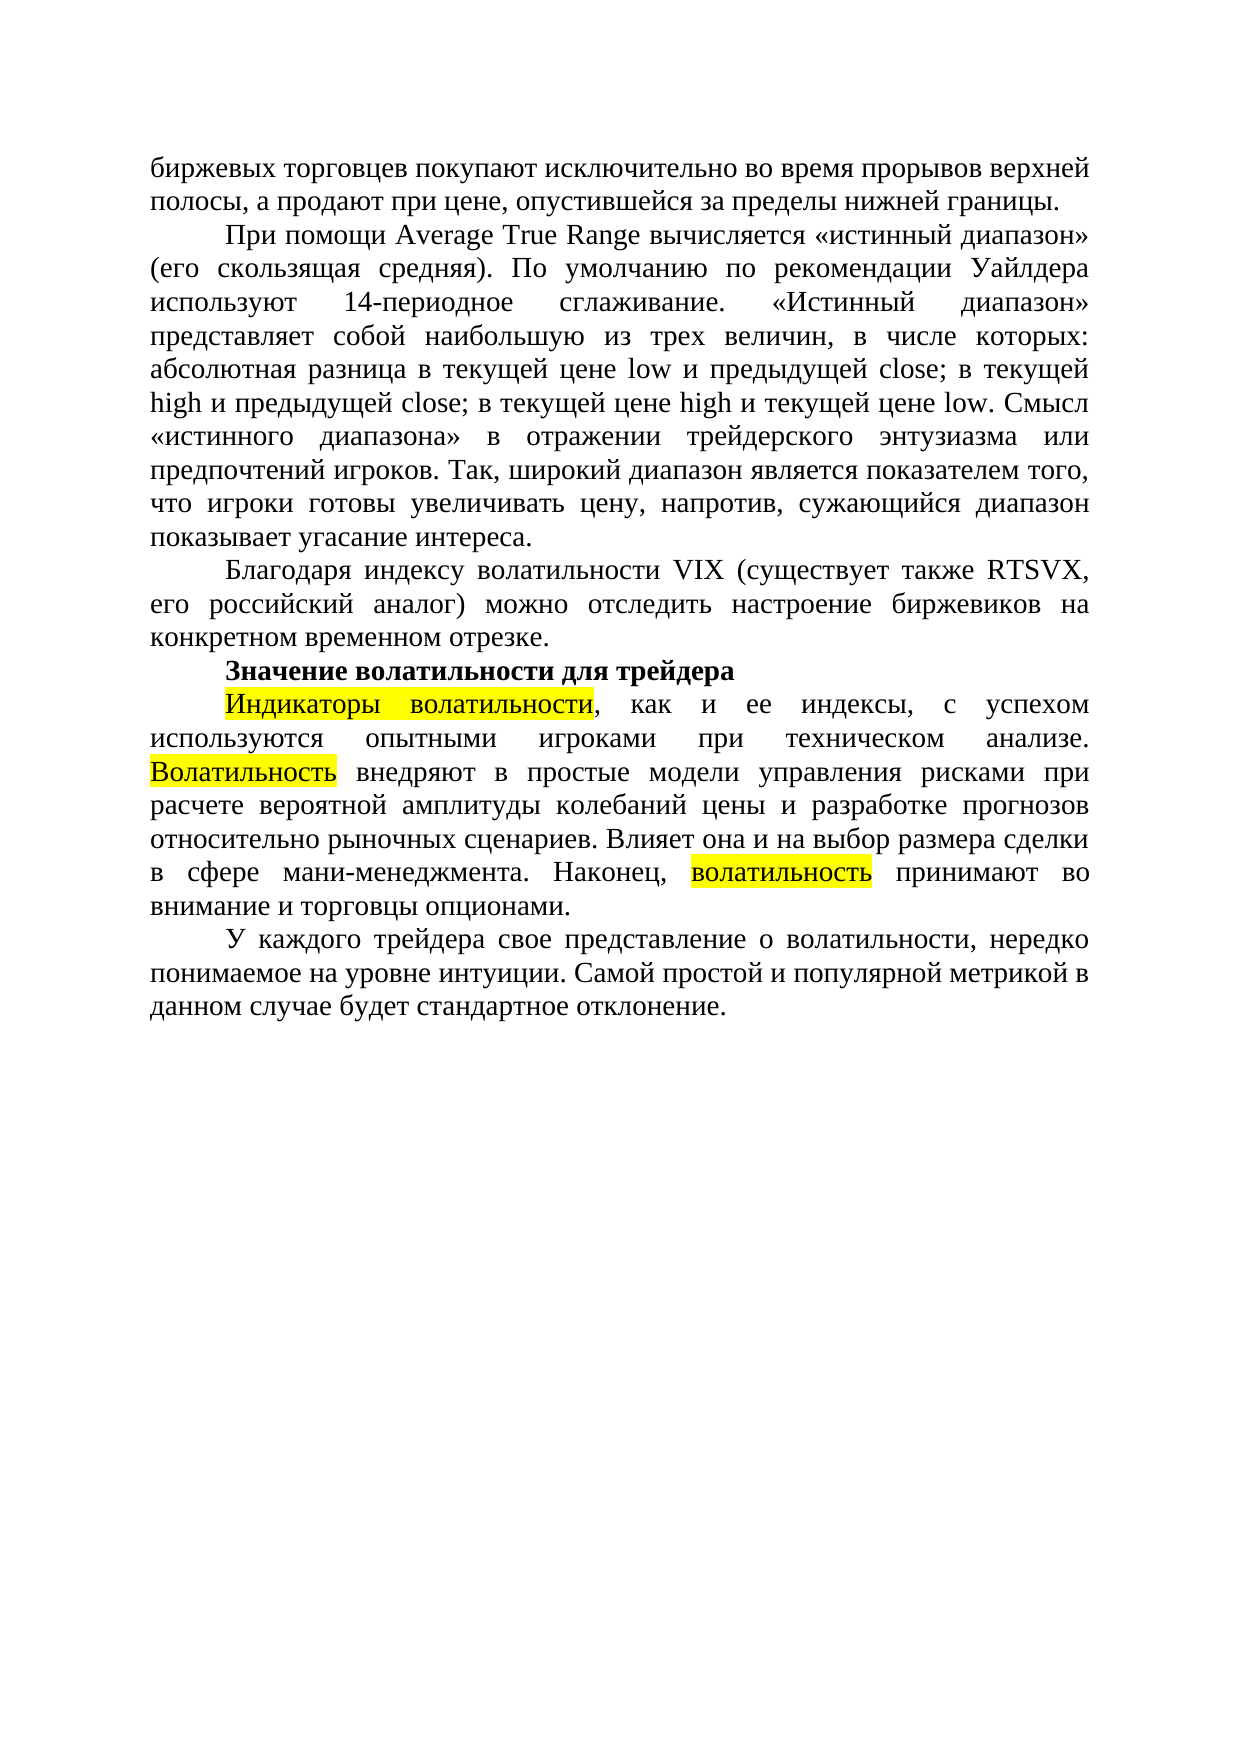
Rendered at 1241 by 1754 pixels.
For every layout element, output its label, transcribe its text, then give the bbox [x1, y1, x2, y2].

text Индикаторы волатильности, как и ее индексы, с успехом используются опытными игроками при техническом анализе. Волатильность внедряют в простые модели управления рисками при расчете вероятной амплитуды колебаний цены и разработке прогнозов относительно рыночных сценариев. Влияет она и на выбор размера сделки в сфере мани-менеджмента. Наконец, волатильность принимают во внимание и торговцы опционами. [150, 687, 1090, 921]
text Значение волатильности для трейдера [150, 653, 1090, 687]
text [150, 150, 1090, 217]
text Благодаря индексу волатильности VIX (существует также RTSVX, его российский аналог) можно отследить настроение биржевиков на конкретном временном отрезке. [150, 552, 1090, 653]
text У каждого трейдера свое представление о волатильности, нередко понимаемое на уровне интуиции. Самой простой и популярной метрикой в данном случае будет стандартное отклонение. [150, 921, 1090, 1022]
text При помощи Average True Range вычисляется «истинный диапазон» (его скользящая средняя). По умолчанию по рекомендации Уайлдера используют 14-периодное сглаживание. «Истинный диапазон» представляет собой наибольшую из трех величин, в числе которых: абсолютная разница в текущей цене low и предыдущей close; в текущей high и предыдущей close; в текущей цене high и текущей цене low. Смысл «истинного диапазона» в отражении трейдерского энтузиазма или предпочтений игроков. Так, широкий диапазон является показателем того, что игроки готовы увеличивать цену, напротив, сужающийся диапазон показывает угасание интереса. [150, 217, 1090, 552]
